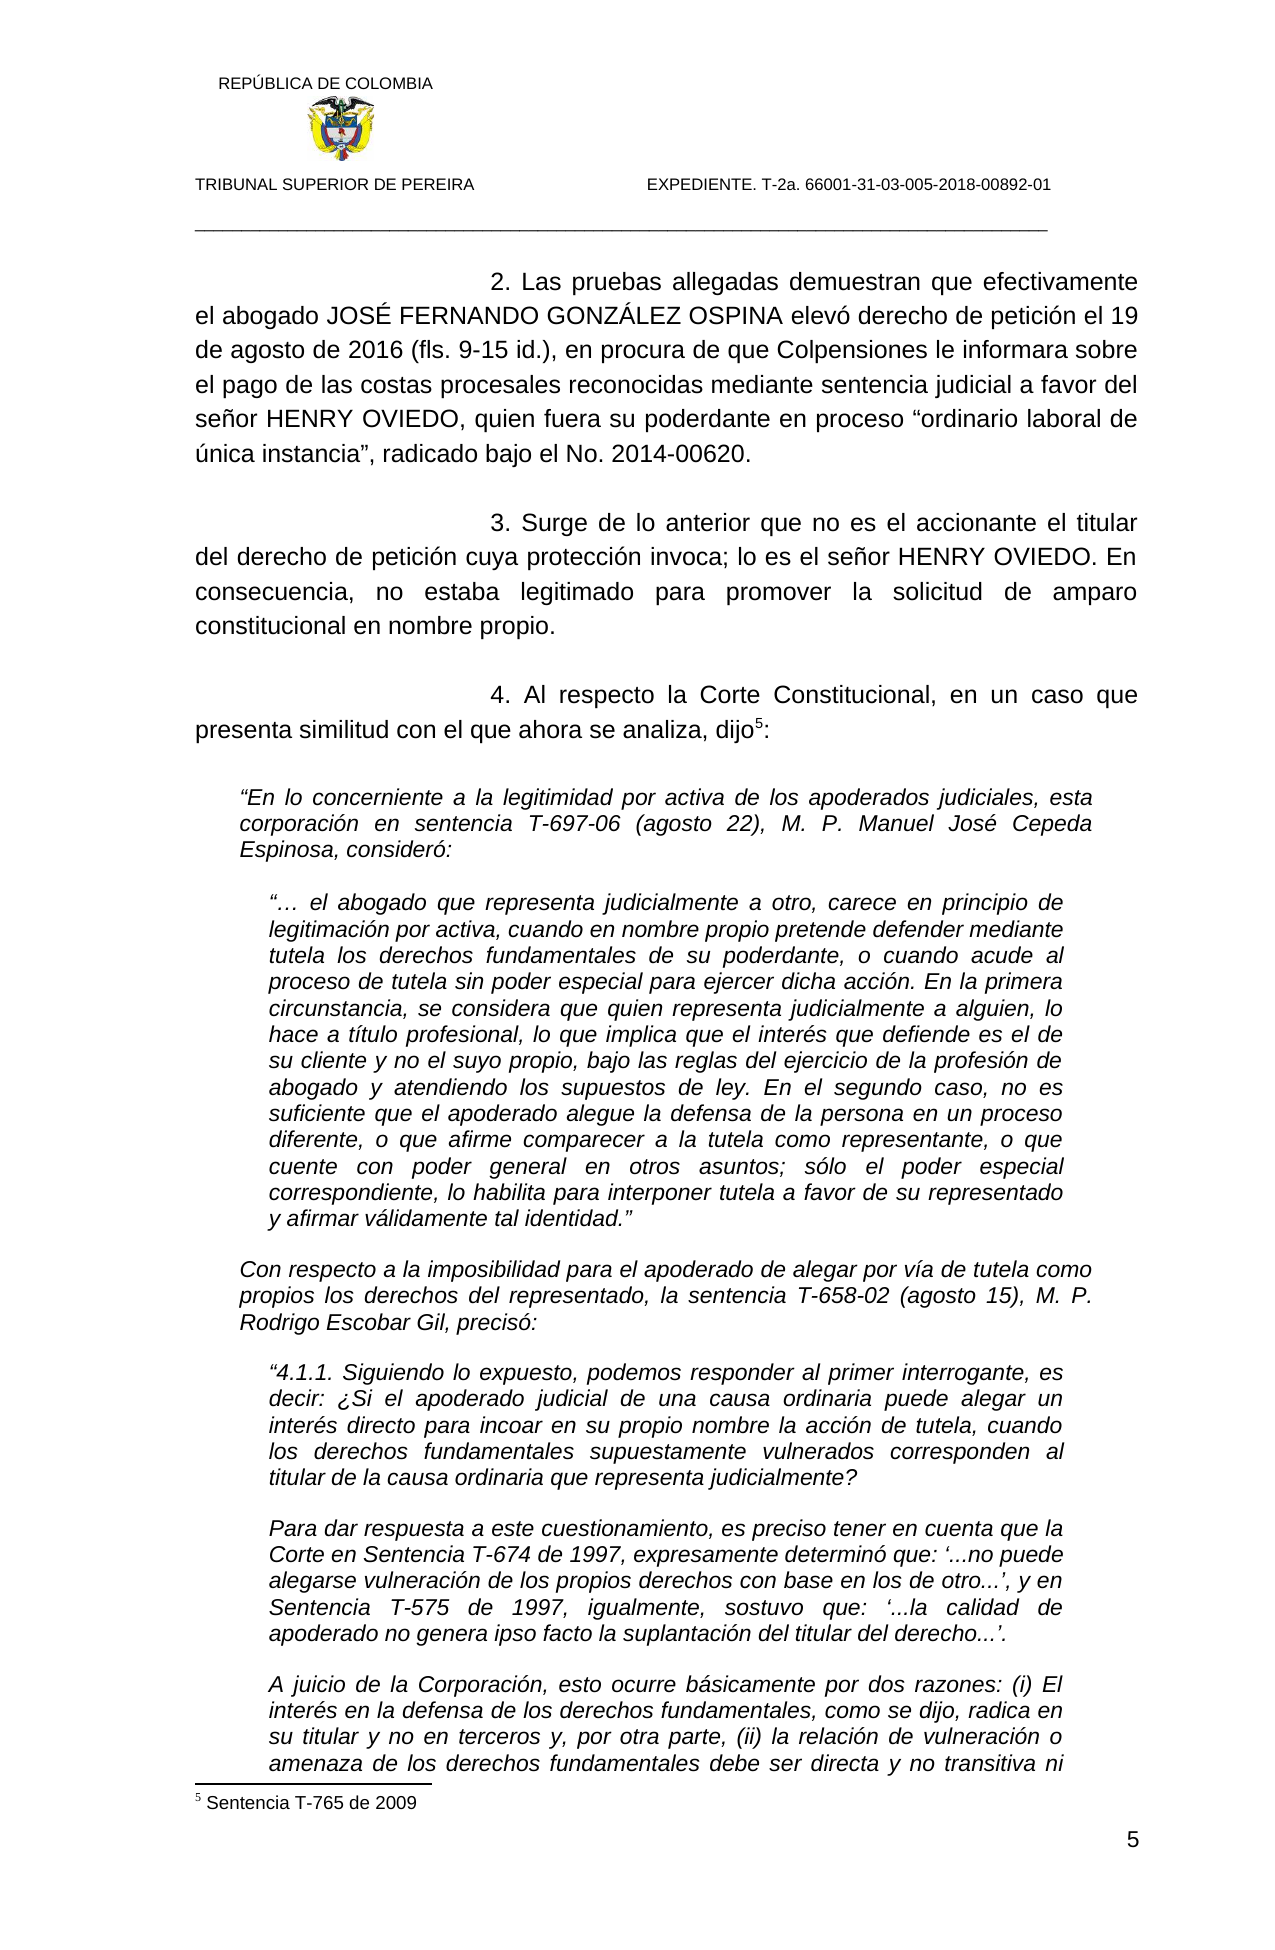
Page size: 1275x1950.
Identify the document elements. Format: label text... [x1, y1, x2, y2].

text 2. Las pruebas allegadas demuestran que efectivamente el abogado JOSÉ FERNANDO GONZÁLEZ OSPINA elevó derecho de petición el 19 de agosto de 2016 (fls. 9-15 id.), en procura de que Colpensiones le informara sobre el pago de las costas procesales reconocidas mediante sentencia judicial a favor del señor HENRY OVIEDO, quien fuera su poderdante en proceso “ordinario laboral de única instancia”, radicado bajo el No. 2014-00620. [195, 267, 1139, 468]
text 3. Surge de lo anterior que no es el accionante el titular del derecho de petición cuya protección invoca; lo es el señor HENRY OVIEDO. En consecuencia, no estaba legitimado para promover la solicitud de amparo constitucional en nombre propio. [195, 508, 1139, 640]
text “4.1.1. Siguiendo lo expuesto, podemos responder al primer interrogante, es decir: ¿Si el apoderado judicial de una causa ordinaria puede alegar un interés directo para incoar en su propio nombre la acción de tutela, cuando los derechos fundamentales supuestamente vulnerados corresponden al titular de la causa ordinaria que representa judicialmente? [269, 1359, 1066, 1491]
text 4. Al respecto la Corte Constitucional, en un caso que presenta similitud con el que ahora se analiza, dijo: [195, 680, 1139, 743]
text Para dar respuesta a este cuestionamiento, es preciso tener en cuenta que la Corte en Sentencia T-674 de 1997, expresamente determinó que: ‘...no puede alegarse vulneración de los propios derechos con base en los de otro...’, y en Sentencia T-575 de 1997, igualmente, sostuvo que: ‘...la calidad de apoderado no genera ipso facto la suplantación del titular del derecho...’. [269, 1515, 1066, 1647]
text “En lo concerniente a la legitimidad por activa de los apoderados judiciales, esta corporación en sentencia T-697-06 (agosto 22), M. P. Manuel José Cepeda Espinosa, consideró: [239, 784, 1096, 863]
text “… el abogado que representa judicialmente a otro, carece en principio de legitimación por activa, cuando en nombre propio pretende defender mediante tutela los derechos fundamentales de su poderdante, o cuando acude al proceso de tutela sin poder especial para ejercer dicha acción. En la primera circunstancia, se considera que quien representa judicialmente a alguien, lo hace a título profesional, lo que implica que el interés que defiende es el de su cliente y no el suyo propio, bajo las reglas del ejercicio de la profesión de abogado y atendiendo los supuestos de ley. En el segundo caso, no es suficiente que el apoderado alegue la defensa de la persona en un proceso diferente, o que afirme comparecer a la tutela como representante, o que cuente con poder general en otros asuntos; sólo el poder especial correspondiente, lo habilita para interponer tutela a favor de su representado y afirmar válidamente tal identidad.” [269, 889, 1066, 1232]
text Con respecto a la imposibilidad para el apoderado de alegar por vía de tutela como propios los derechos del representado, la sentencia T-658-02 (agosto 15), M. P. Rodrigo Escobar Gil, precisó: [239, 1256, 1096, 1335]
picture [307, 96, 375, 161]
